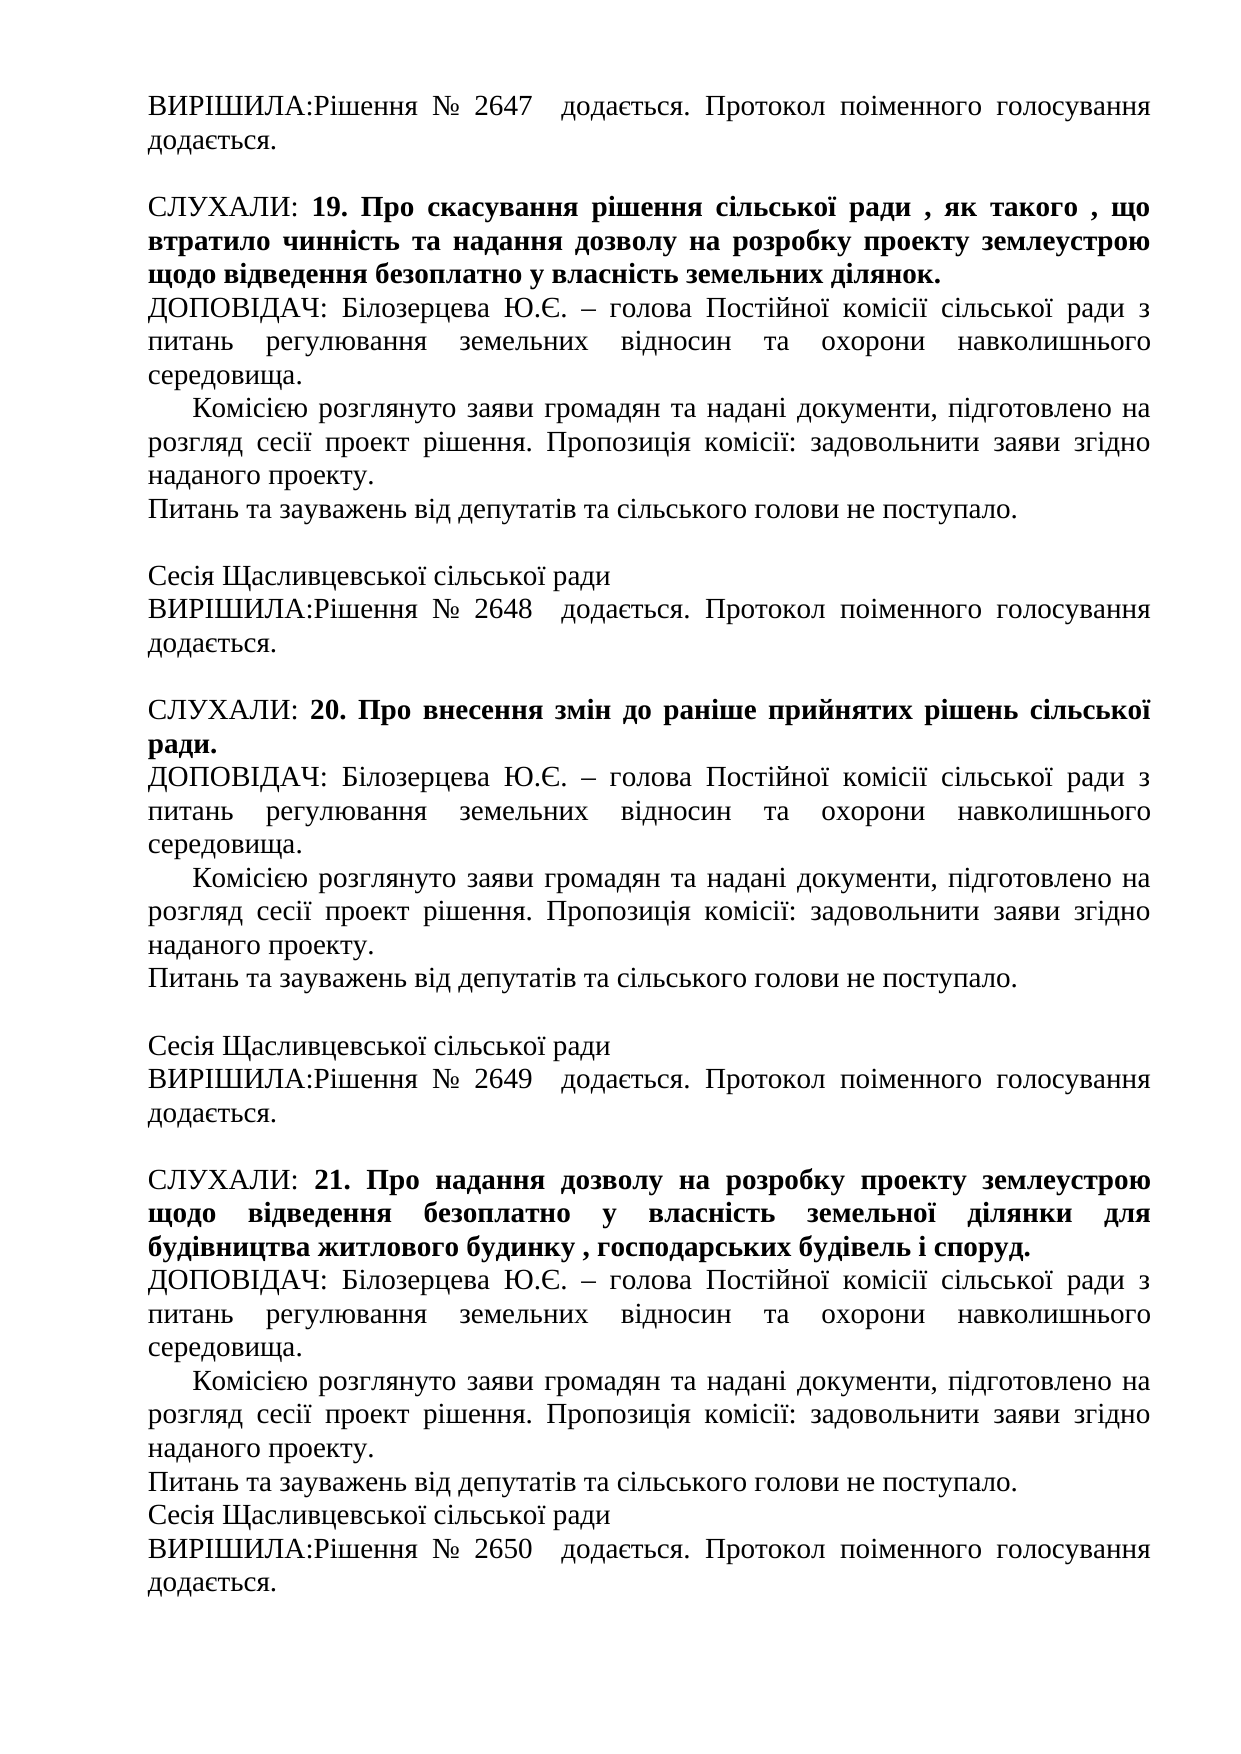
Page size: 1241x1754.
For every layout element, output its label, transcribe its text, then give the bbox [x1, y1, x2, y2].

text ВИРІШИЛА:Рішення № 2649 додається. Протокол поіменного голосування додається. [148, 1061, 1152, 1128]
text ВИРІШИЛА:Рішення № 2648 додається. Протокол поіменного голосування додається. [148, 592, 1152, 659]
text Питань та зауважень від депутатів та сільського голови не поступало. [148, 1464, 1152, 1497]
text СЛУХАЛИ: 19. Про скасування рішення сільської ради , як такого , що втратило чинність та надання дозволу на розробку проекту землеустрою щодо відведення безоплатно у власність земельних ділянок. [148, 189, 1152, 290]
text ВИРІШИЛА:Рішення № 2647 додається. Протокол поіменного голосування додається. [148, 88, 1152, 156]
text Питань та зауважень від депутатів та сільського голови не поступало. [148, 961, 1152, 994]
text Питань та зауважень від депутатів та сільського голови не поступало. [148, 491, 1152, 524]
text ДОПОВІДАЧ: Білозерцева Ю.Є. – голова Постійної комісії сільської ради з питань регулювання земельних відносин та охорони навколишнього середовища. [148, 759, 1152, 860]
text СЛУХАЛИ: 20. Про внесення змін до раніше прийнятих рішень сільської ради. [148, 692, 1152, 759]
text ВИРІШИЛА:Рішення № 2650 додається. Протокол поіменного голосування додається. [148, 1531, 1152, 1598]
text Сесія Щасливцевської сільської ради [148, 1028, 1152, 1061]
text СЛУХАЛИ: 21. Про надання дозволу на розробку проекту землеустрою щодо відведення безоплатно у власність земельної ділянки для будівництва житлового будинку , господарських будівель і споруд. [148, 1162, 1152, 1262]
text ДОПОВІДАЧ: Білозерцева Ю.Є. – голова Постійної комісії сільської ради з питань регулювання земельних відносин та охорони навколишнього середовища. [148, 1262, 1152, 1363]
text ДОПОВІДАЧ: Білозерцева Ю.Є. – голова Постійної комісії сільської ради з питань регулювання земельних відносин та охорони навколишнього середовища. [148, 290, 1152, 390]
text Сесія Щасливцевської сільської ради [148, 1497, 1152, 1531]
text Сесія Щасливцевської сільської ради [148, 558, 1152, 592]
